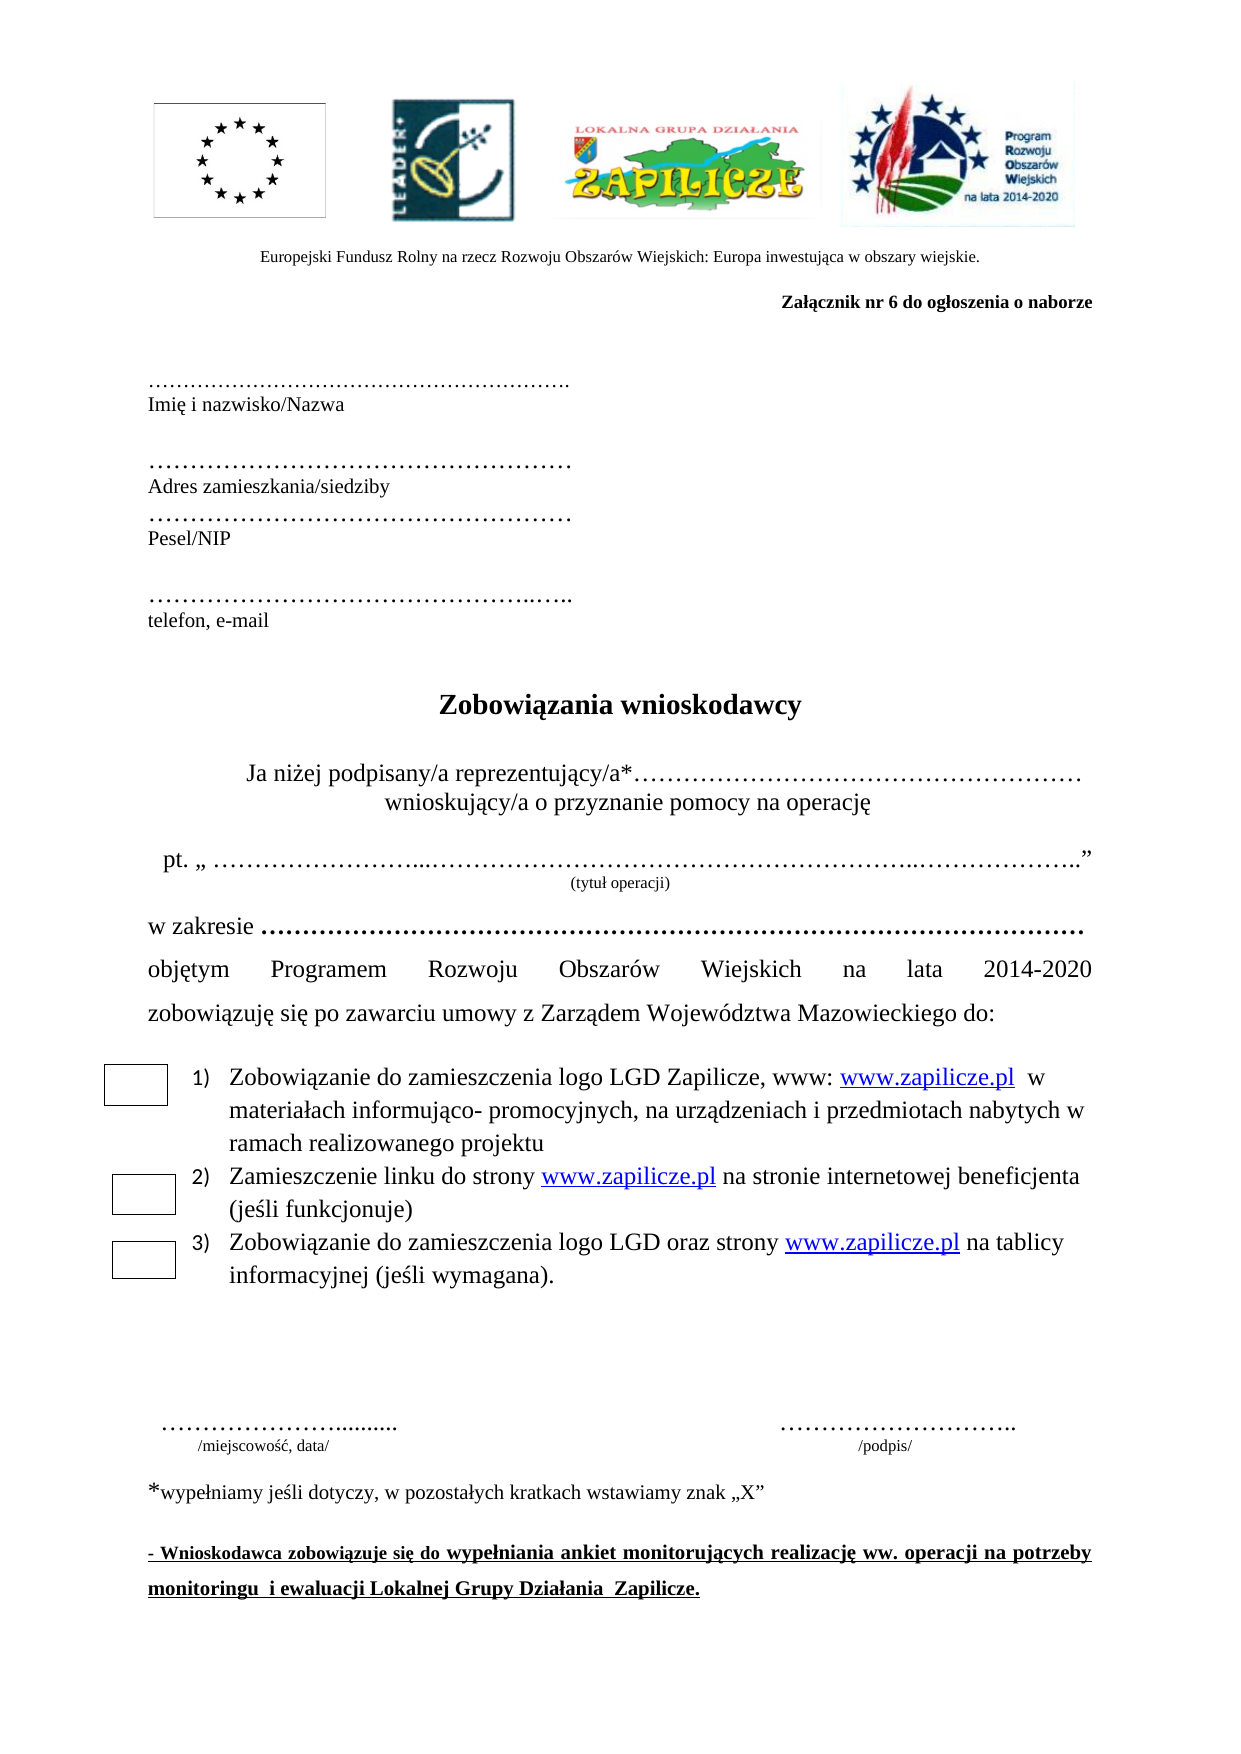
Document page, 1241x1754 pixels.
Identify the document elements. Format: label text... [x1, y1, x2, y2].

list Zamieszczenie linku do strony www.zapilicze.pl na stronie internetowej beneficjenta (jeśli funkcjonuje) [191, 1161, 1093, 1223]
list Zobowiązanie do zamieszczenia logo LGD Zapilicze, www: www.zapilicze.pl w materiałach informująco- promocyjnych, na urządzeniach i przedmiotach nabytych w ramach realizowanego projektu [191, 1062, 1093, 1157]
text Imię i nazwisko/Nazwa [148, 392, 1093, 416]
list Zobowiązanie do zamieszczenia logo LGD oraz strony www.zapilicze.pl na tablicy informacyjnej (jeśli wymagana). [191, 1227, 1093, 1289]
text *wypełniamy jeśli dotyczy, w pozostałych kratkach wstawiamy znak „X” [148, 1476, 1093, 1505]
text Zobowiązania wnioskodawcy [148, 687, 1093, 720]
picture [376, 81, 533, 238]
text ………………….......... ……………………….. [148, 1407, 1093, 1436]
picture [153, 103, 326, 218]
picture [840, 81, 1075, 227]
text (tytuł operacji) [148, 873, 1093, 892]
text Ja niżej podpisany/a reprezentujący/a*……………………………………………… wnioskujący/a o przyznanie pomocy na operację [162, 758, 1093, 816]
text Pesel/NIP [148, 526, 1093, 579]
picture [572, 136, 799, 197]
text Adres zamieszkania/siedziby [148, 473, 1093, 498]
text w zakresie ……………………………………………………………………………………… [148, 911, 1093, 940]
text …………………………………………… [148, 416, 1093, 473]
text Załącznik nr 6 do ogłoszenia o naborze [148, 291, 1093, 312]
text objętym Programem Rozwoju Obszarów Wiejskich na lata 2014-2020 zobowiązuję się po zawarciu umowy z Zarządem Województwa Mazowieckiego do: [148, 954, 1093, 1026]
text …………………………………………… [148, 498, 1093, 526]
text ………………………………………..….. telefon, e-mail [148, 579, 1093, 632]
text ……………………………………………………. [148, 368, 1093, 392]
text pt. „ ……………………...…………………………………………………..………………..” [162, 816, 1093, 873]
text - Wnioskodawca zobowiązuje się do wypełniania ankiet monitorujących realizację ww. operacji na potrzeby monitoringu i ewaluacji Lokalnej Grupy Działania Zapilicze. [148, 1540, 1093, 1600]
text /miejscowość, data/ /podpis/ [148, 1436, 1093, 1455]
